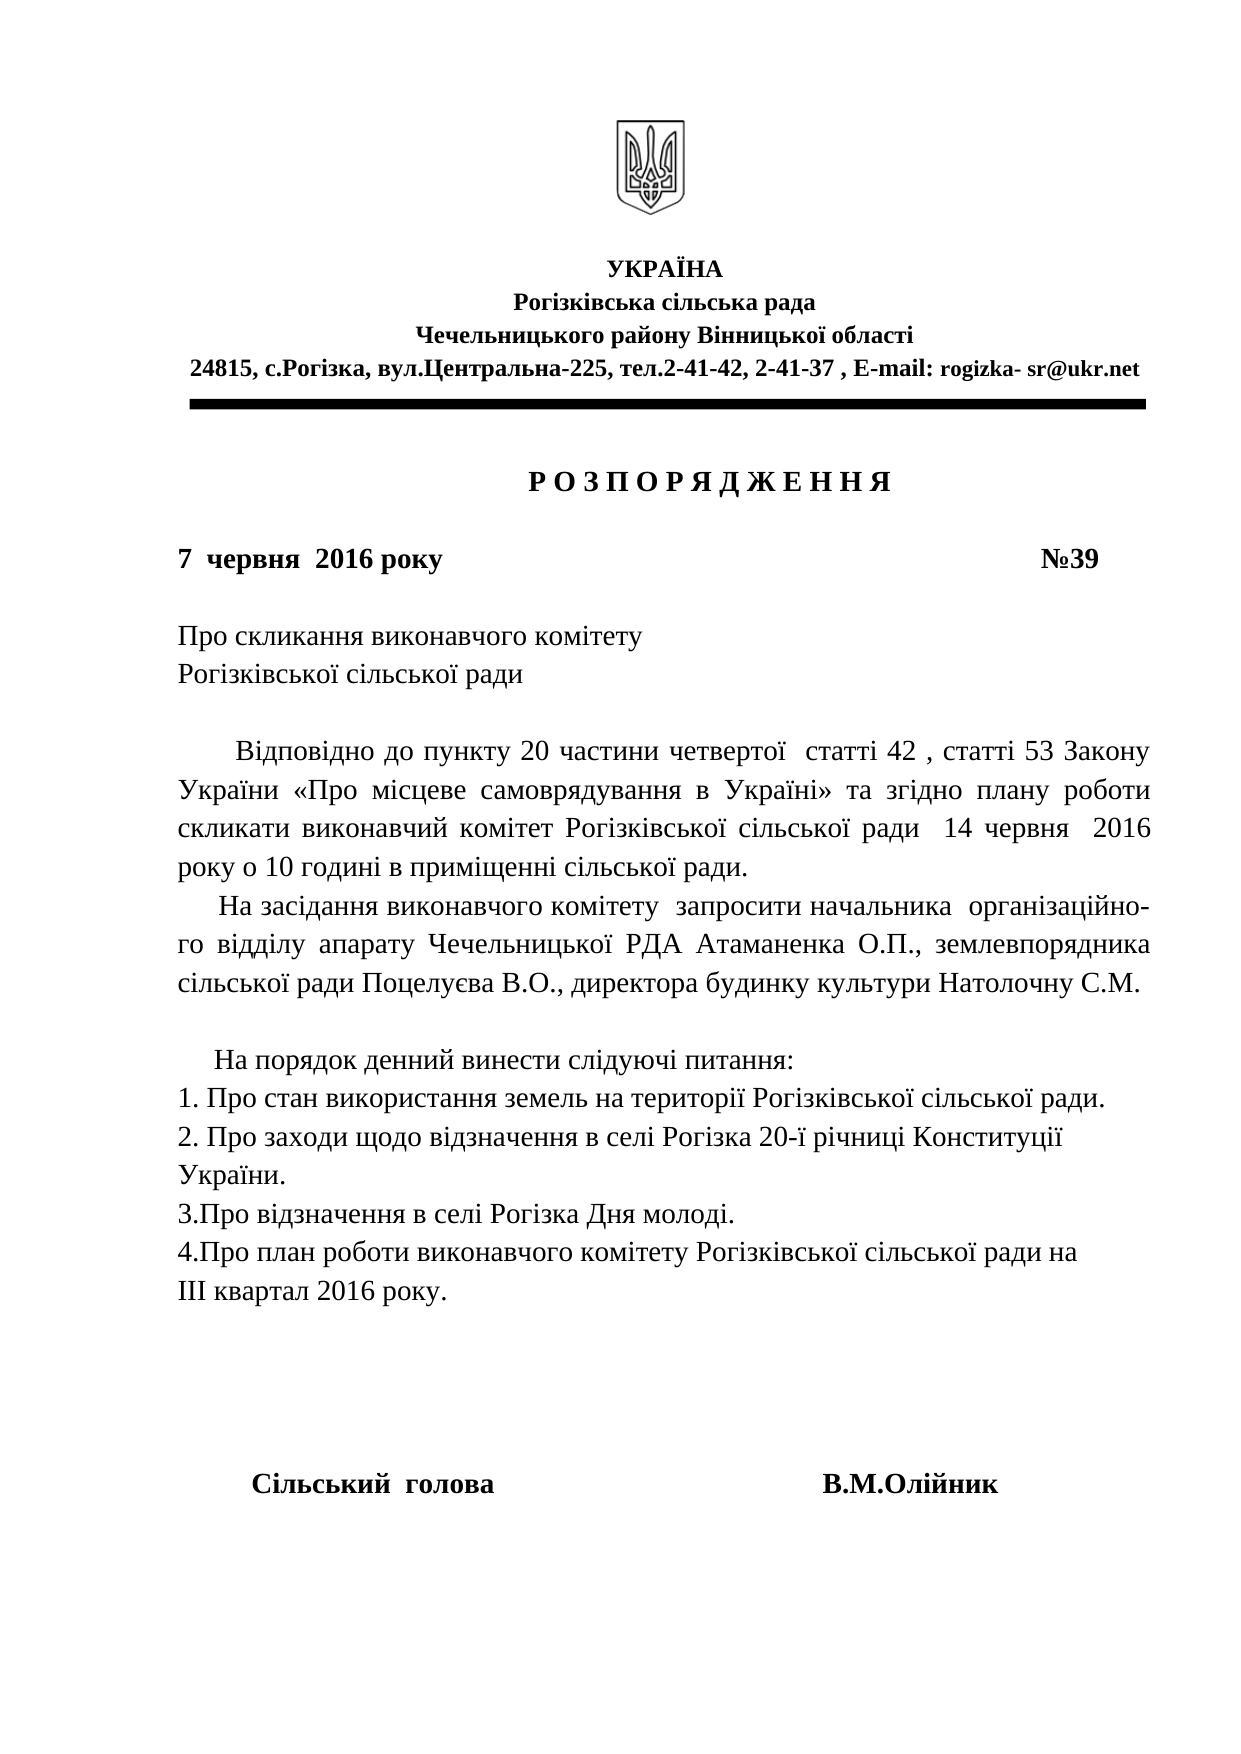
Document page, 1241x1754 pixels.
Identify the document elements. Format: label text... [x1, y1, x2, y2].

text Р О З П О Р Я Д Ж Е Н Н Я [177, 464, 1152, 497]
text Рогізківської сільської ради [177, 656, 1152, 690]
text Рогізківська сільська рада [177, 287, 1152, 316]
text Чечельницького району Вінницької області [177, 321, 1152, 349]
text Про скликання виконавчого комітету [177, 618, 1152, 651]
text На порядок денний винести слідуючі питання: [177, 1042, 1152, 1075]
text На засідання виконавчого комітету запросити начальника організаційно-го відділу апарату Чечельницької РДА Атаманенка О.П., землевпорядника сільської ради Поцелуєва В.О., директора будинку культури Натолочну С.М. [177, 888, 1152, 998]
text 1. Про стан використання земель на території Рогізківської сільської ради. [177, 1080, 1152, 1114]
text УКРАЇНА [177, 254, 1152, 283]
text 3.Про відзначення в селі Рогізка Дня молоді. [177, 1196, 1152, 1229]
text 4.Про план роботи виконавчого комітету Рогізківської сільської ради на ІІІ квартал 2016 року. [177, 1234, 1152, 1307]
text 2. Про заходи щодо відзначення в селі Рогізка 20-ї річниці Конституції України. [177, 1119, 1152, 1191]
text 7 червня 2016 року №39 [177, 541, 1152, 574]
text Сільський голова В.М.Олійник [177, 1466, 1152, 1499]
text 24815, с.Рогізка, вул.Центральна-225, тел.2-41-42, 2-41-37 , E-mail: rogizka- sr@ukr.net [177, 353, 1152, 382]
text Відповідно до пункту 20 частини четвертої статті 42 , статті 53 Закону України «Про місцеве самоврядування в Україні» та згідно плану роботи скликати виконавчий комітет Рогізківської сільської ради 14 червня 2016 року о 10 годині в приміщенні сільської ради. [177, 733, 1152, 883]
